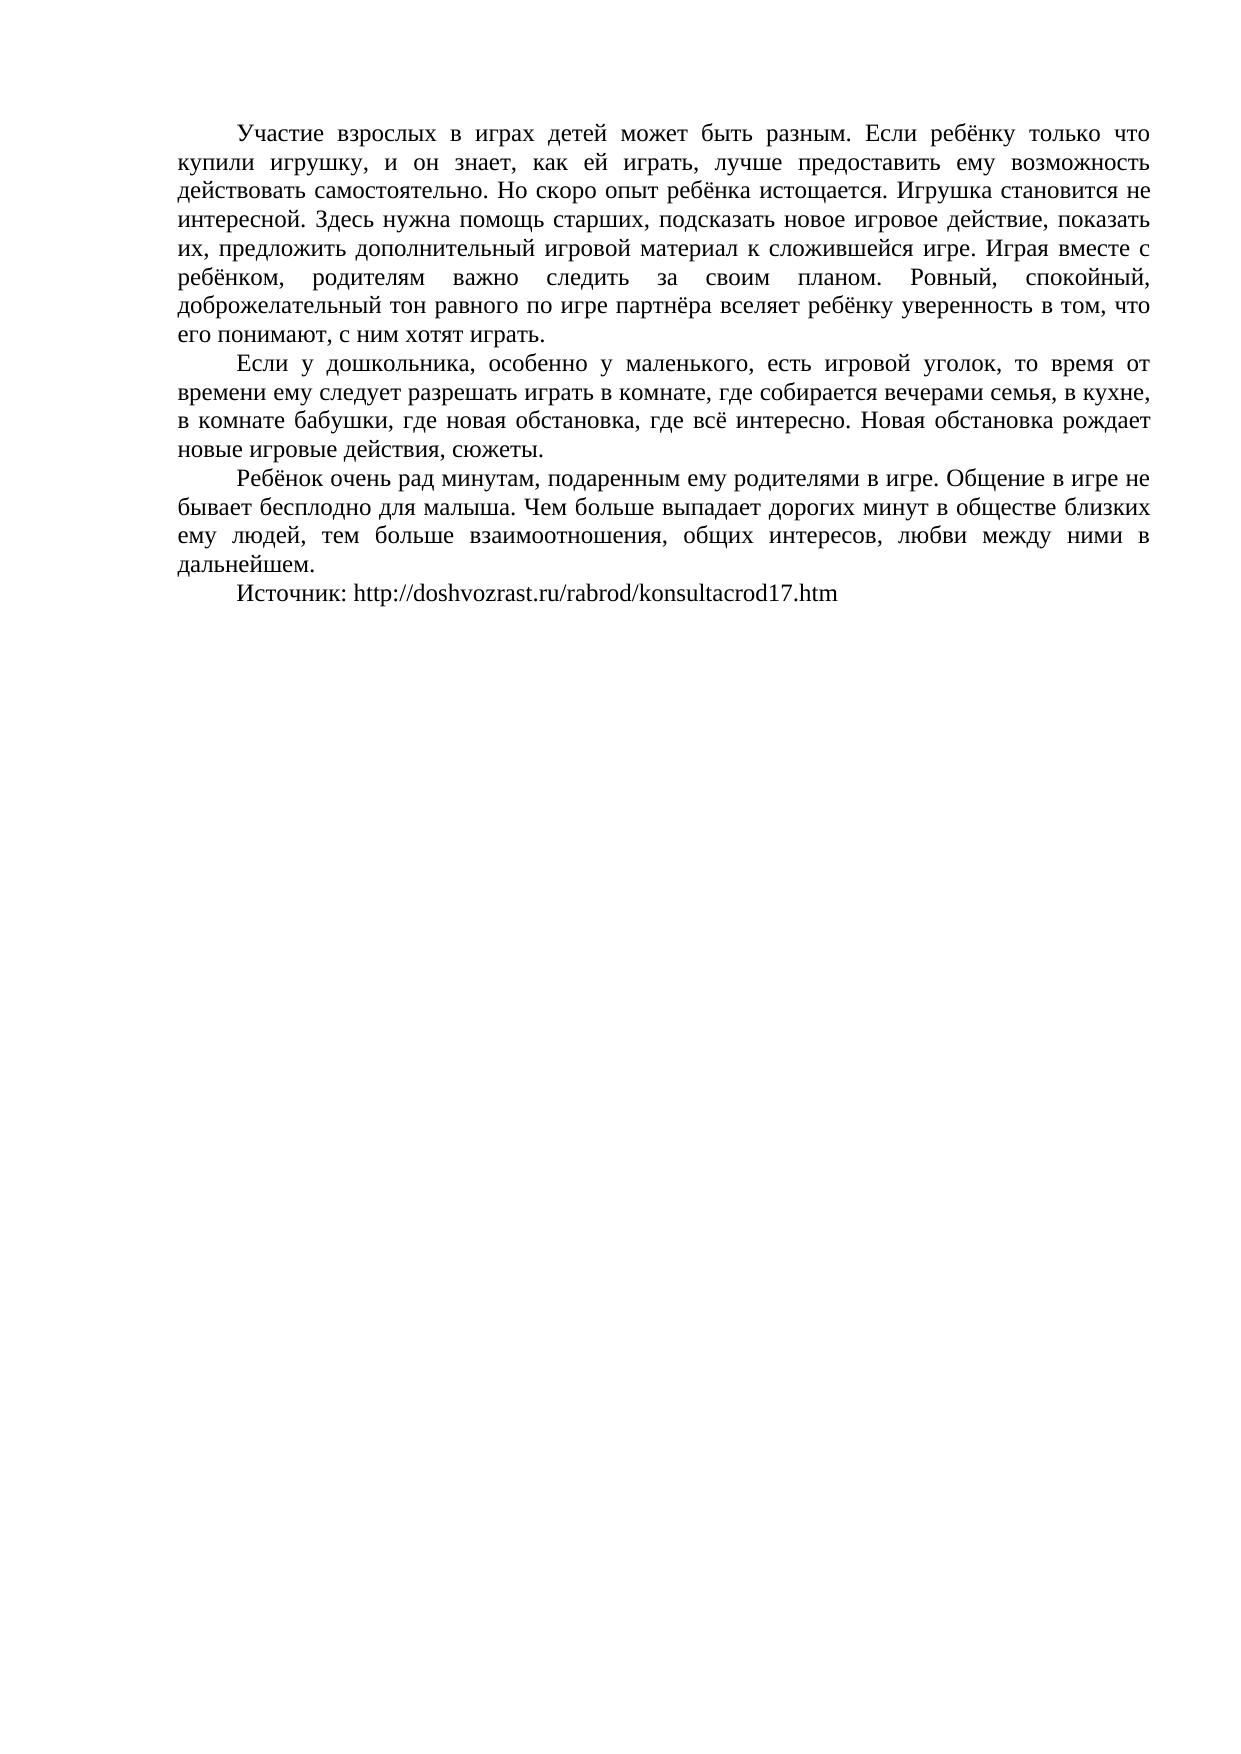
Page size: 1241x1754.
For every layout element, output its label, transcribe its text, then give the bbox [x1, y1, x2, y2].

text Если у дошкольника, особенно у маленького, есть игровой уголок, то время от времени ему следует разрешать играть в комнате, где собирается вечерами семья, в кухне, в комнате бабушки, где новая обстановка, где всё интересно. Новая обстановка рождает новые игровые действия, сюжеты. [177, 348, 1152, 463]
text Ребёнок очень рад минутам, подаренным ему родителями в игре. Общение в игре не бывает бесплодно для малыша. Чем больше выпадает дорогих минут в обществе близких ему людей, тем больше взаимоотношения, общих интересов, любви между ними в дальнейшем. [177, 463, 1152, 578]
text Источник: http://doshvozrast.ru/rabrod/konsultacrod17.htm [177, 578, 1152, 607]
text Участие взрослых в играх детей может быть разным. Если ребёнку только что купили игрушку, и он знает, как ей играть, лучше предоставить ему возможность действовать самостоятельно. Но скоро опыт ребёнка истощается. Игрушка становится не интересной. Здесь нужна помощь старших, подсказать новое игровое действие, показать их, предложить дополнительный игровой материал к сложившейся игре. Играя вместе с ребёнком, родителям важно следить за своим планом. Ровный, спокойный, доброжелательный тон равного по игре партнёра вселяет ребёнку уверенность в том, что его понимают, с ним хотят играть. [177, 118, 1152, 348]
